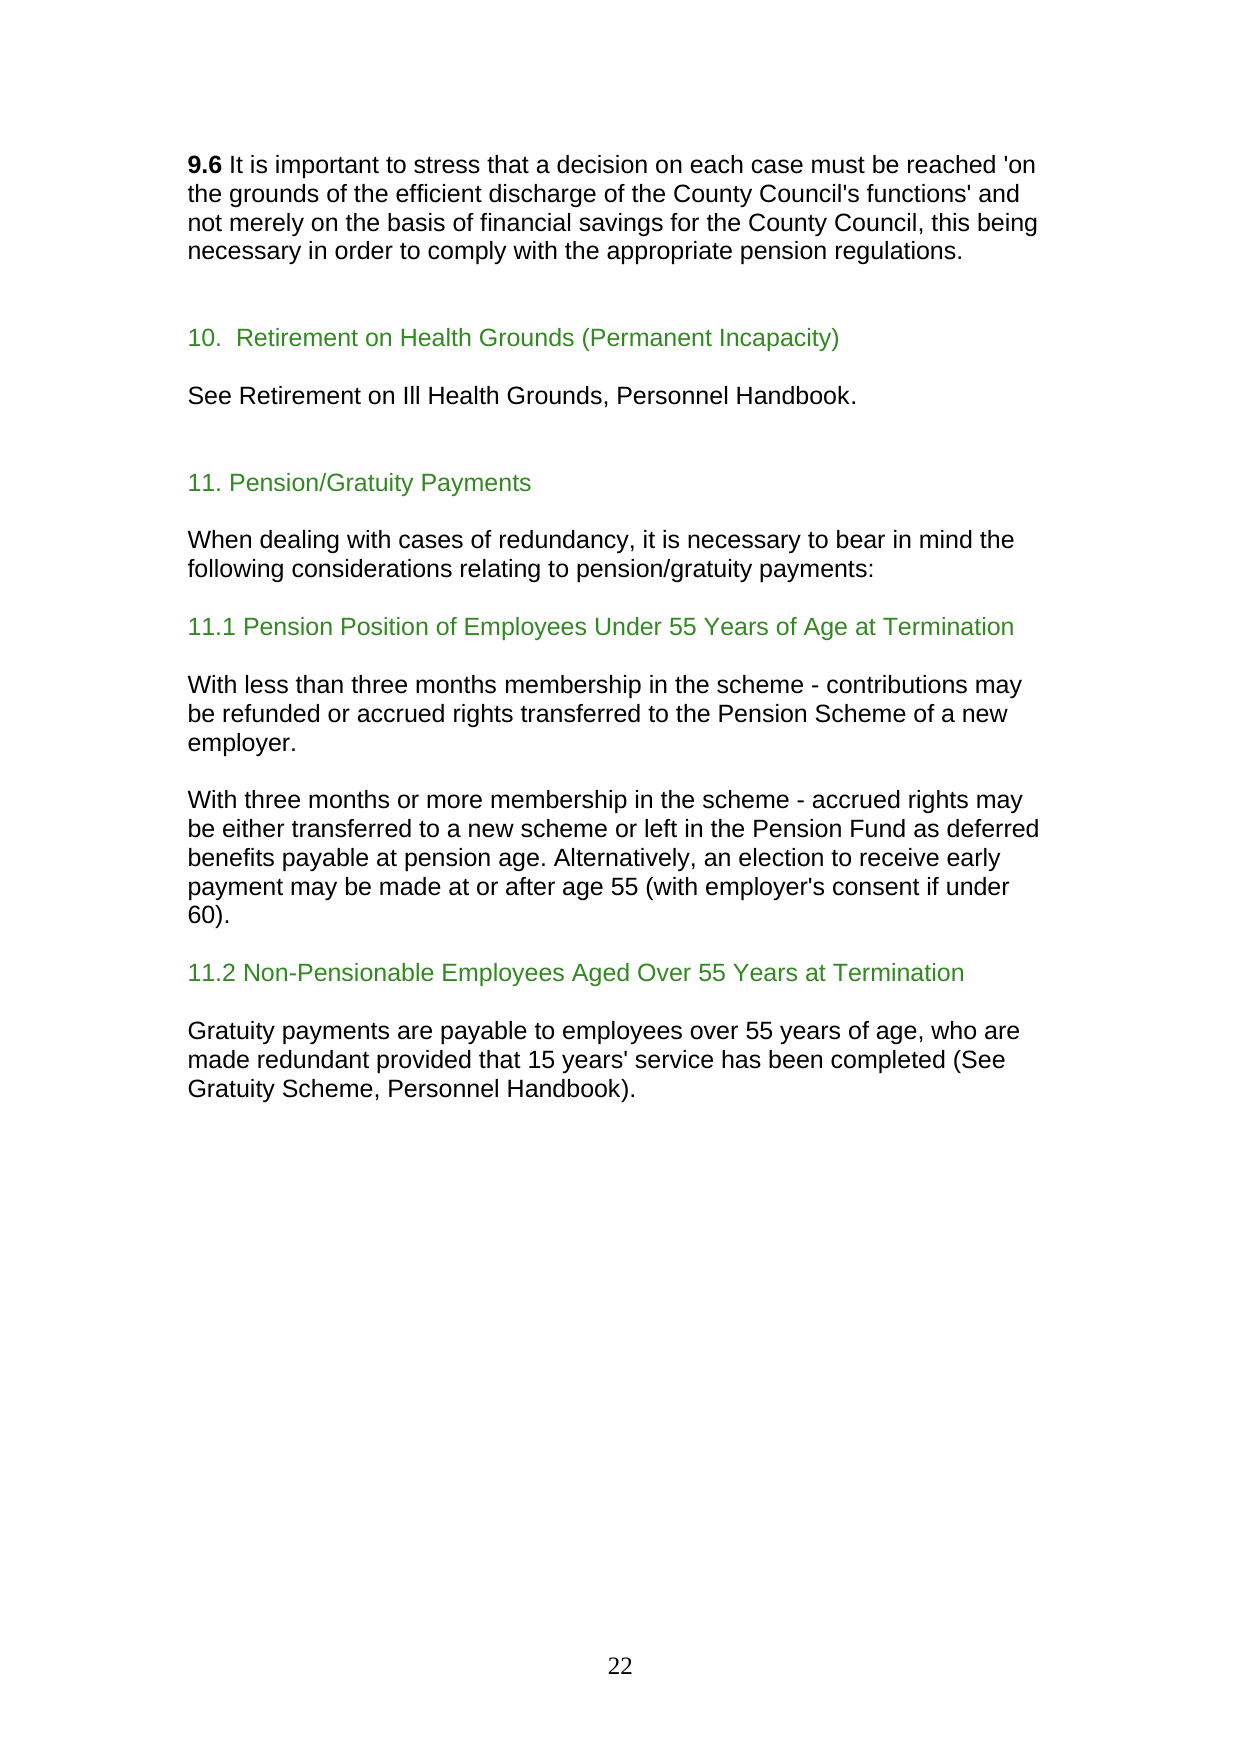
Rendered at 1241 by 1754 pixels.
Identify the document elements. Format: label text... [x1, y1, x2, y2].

text 11. Pension/Gratuity Payments [187, 467, 1053, 496]
text See Retirement on Ill Health Grounds, Personnel Handbook. [187, 381, 1053, 409]
text 10. Retirement on Health Grounds (Permanent Incapacity) [187, 323, 1053, 352]
text Gratuity payments are payable to employees over 55 years of age, who are made redundant provided that 15 years' service has been completed (See Gratuity Scheme, Personnel Handbook). [187, 1016, 1053, 1102]
text 11.2 Non-Pensionable Employees Aged Over 55 Years at Termination [187, 958, 1053, 987]
text When dealing with cases of redundancy, it is necessary to bear in mind the following considerations relating to pension/gratuity payments: [187, 525, 1053, 583]
text With three months or more membership in the scheme - accrued rights may be either transferred to a new scheme or left in the Pension Fund as deferred benefits payable at pension age. Alternatively, an election to receive early payment may be made at or after age 55 (with employer's consent if under 60). [187, 785, 1053, 929]
text 11.1 Pension Position of Employees Under 55 Years of Age at Termination [187, 612, 1053, 641]
text 9.6 It is important to stress that a decision on each case must be reached 'on the grounds of the efficient discharge of the County Council's functions' and not merely on the basis of financial savings for the County Council, this being necessary in order to comply with the appropriate pension regulations. [187, 150, 1053, 265]
text With less than three months membership in the scheme - contributions may be refunded or accrued rights transferred to the Pension Scheme of a new employer. [187, 670, 1053, 756]
